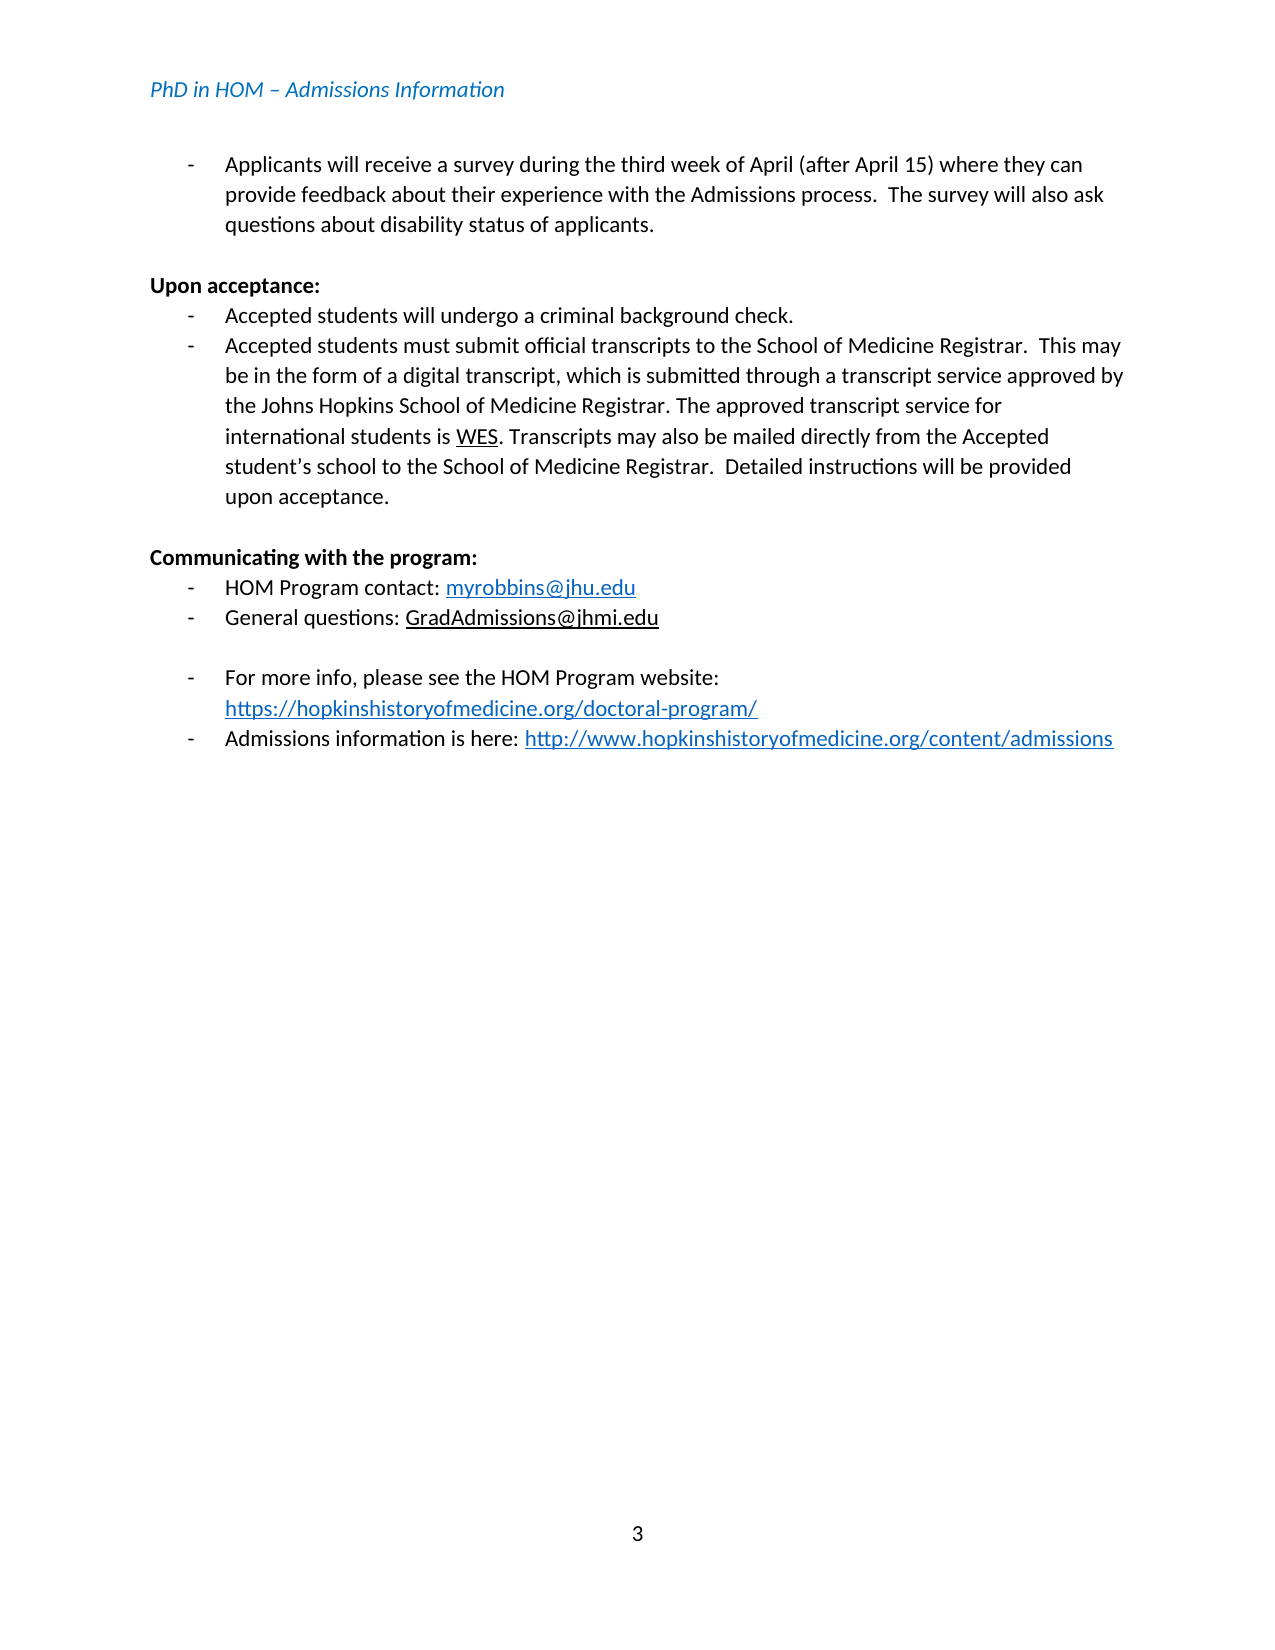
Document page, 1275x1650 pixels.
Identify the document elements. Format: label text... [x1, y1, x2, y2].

list HOM Program contact: myrobbins@jhu.edu [187, 573, 1125, 601]
text Upon acceptance: [150, 271, 1125, 299]
list For more info, please see the HOM Program website: https://hopkinshistoryofmedicine.org/doctoral-program/ [187, 663, 1125, 722]
list Admissions information is here: http://www.hopkinshistoryofmedicine.org/content/admissions [187, 724, 1125, 752]
list Accepted students must submit official transcripts to the School of Medicine Registrar. This may be in the form of a digital transcript, which is submitted through a transcript service approved by the Johns Hopkins School of Medicine Registrar. The approved transcript service for international students is WES. Transcripts may also be mailed directly from the Accepted student’s school to the School of Medicine Registrar. Detailed instructions will be provided upon acceptance. [187, 331, 1125, 510]
list General questions: GradAdmissions@jhmi.edu [187, 603, 1125, 631]
list Accepted students will undergo a criminal background check. [187, 301, 1125, 329]
list Applicants will receive a survey during the third week of April (after April 15) where they can provide feedback about their experience with the Admissions process. The survey will also ask questions about disability status of applicants. [187, 150, 1125, 238]
text Communicating with the program: [150, 543, 1125, 571]
